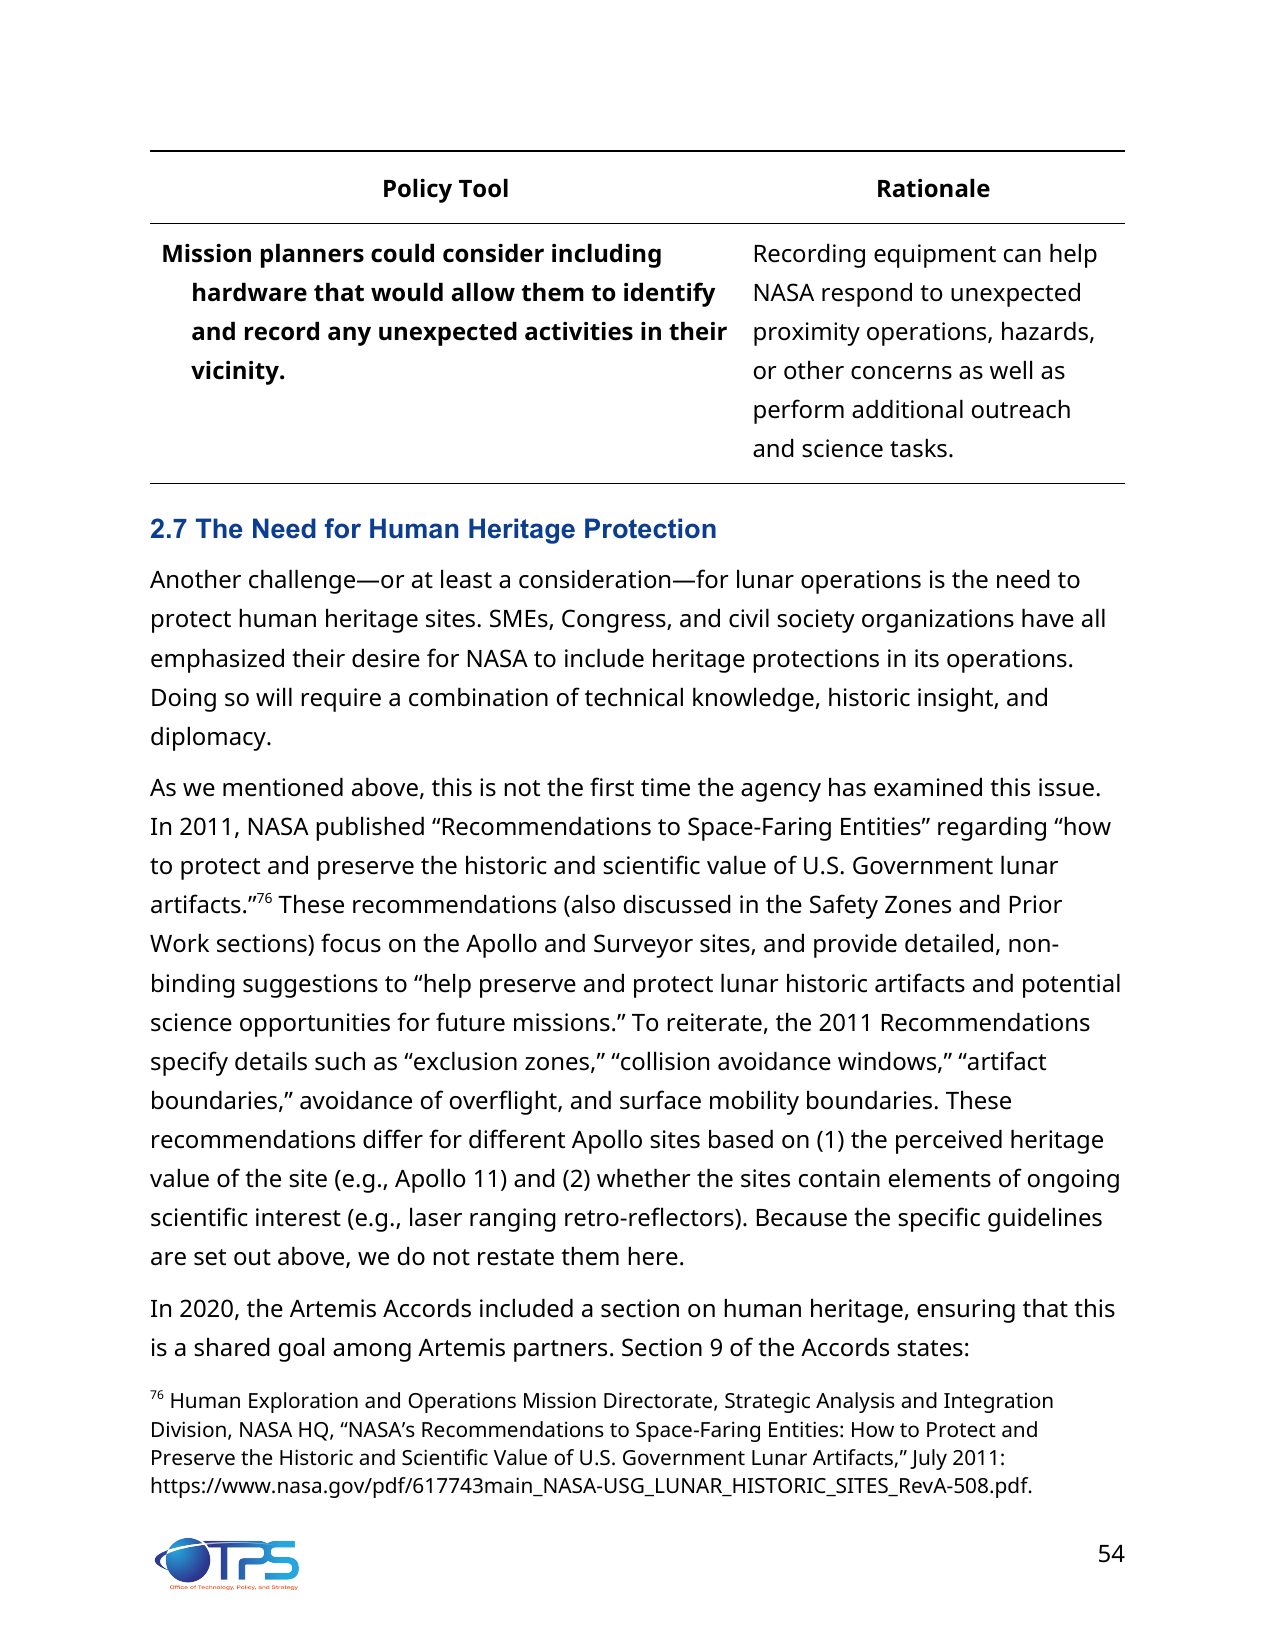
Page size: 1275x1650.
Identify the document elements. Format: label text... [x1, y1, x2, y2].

table_header Rationale [741, 152, 1125, 223]
table_cell Mission planners could consider including hardware that would allow them to identify and record any unexpected activities in their vicinity. [150, 224, 741, 482]
picture [150, 1534, 309, 1596]
text In 2020, the Artemis Accords included a section on human heritage, ensuring that this is a shared goal among Artemis partners. Section 9 of the Accords states: [150, 1291, 1125, 1363]
table_header Policy Tool [150, 152, 741, 223]
table_cell Recording equipment can help NASA respond to unexpected proximity operations, hazards, or other concerns as well as perform additional outreach and science tasks. [741, 224, 1125, 482]
text Another challenge—or at least a consideration—for lunar operations is the need to protect human heritage sites. SMEs, Congress, and civil society organizations have all emphasized their desire for NASA to include heritage protections in its operations. Doing so will require a combination of technical knowledge, historic insight, and diplomacy. [150, 563, 1125, 752]
text As we mentioned above, this is not the first time the agency has examined this issue. In 2011, NASA published “Recommendations to Space-Faring Entities” regarding “how to protect and preserve the historic and scientific value of U.S. Government lunar artifacts.” These recommendations (also discussed in the Safety Zones and Prior Work sections) focus on the Apollo and Surveyor sites, and provide detailed, non-binding suggestions to “help preserve and protect lunar historic artifacts and potential science opportunities for future missions.” To reiterate, the 2011 Recommendations specify details such as “exclusion zones,” “collision avoidance windows,” “artifact boundaries,” avoidance of overflight, and surface mobility boundaries. These recommendations differ for different Apollo sites based on (1) the perceived heritage value of the site (e.g., Apollo 11) and (2) whether the sites contain elements of ongoing scientific interest (e.g., laser ranging retro-reflectors). Because the specific guidelines are set out above, we do not restate them here. [150, 771, 1125, 1272]
subtitle 2.7 The Need for Human Heritage Protection [150, 513, 1125, 544]
